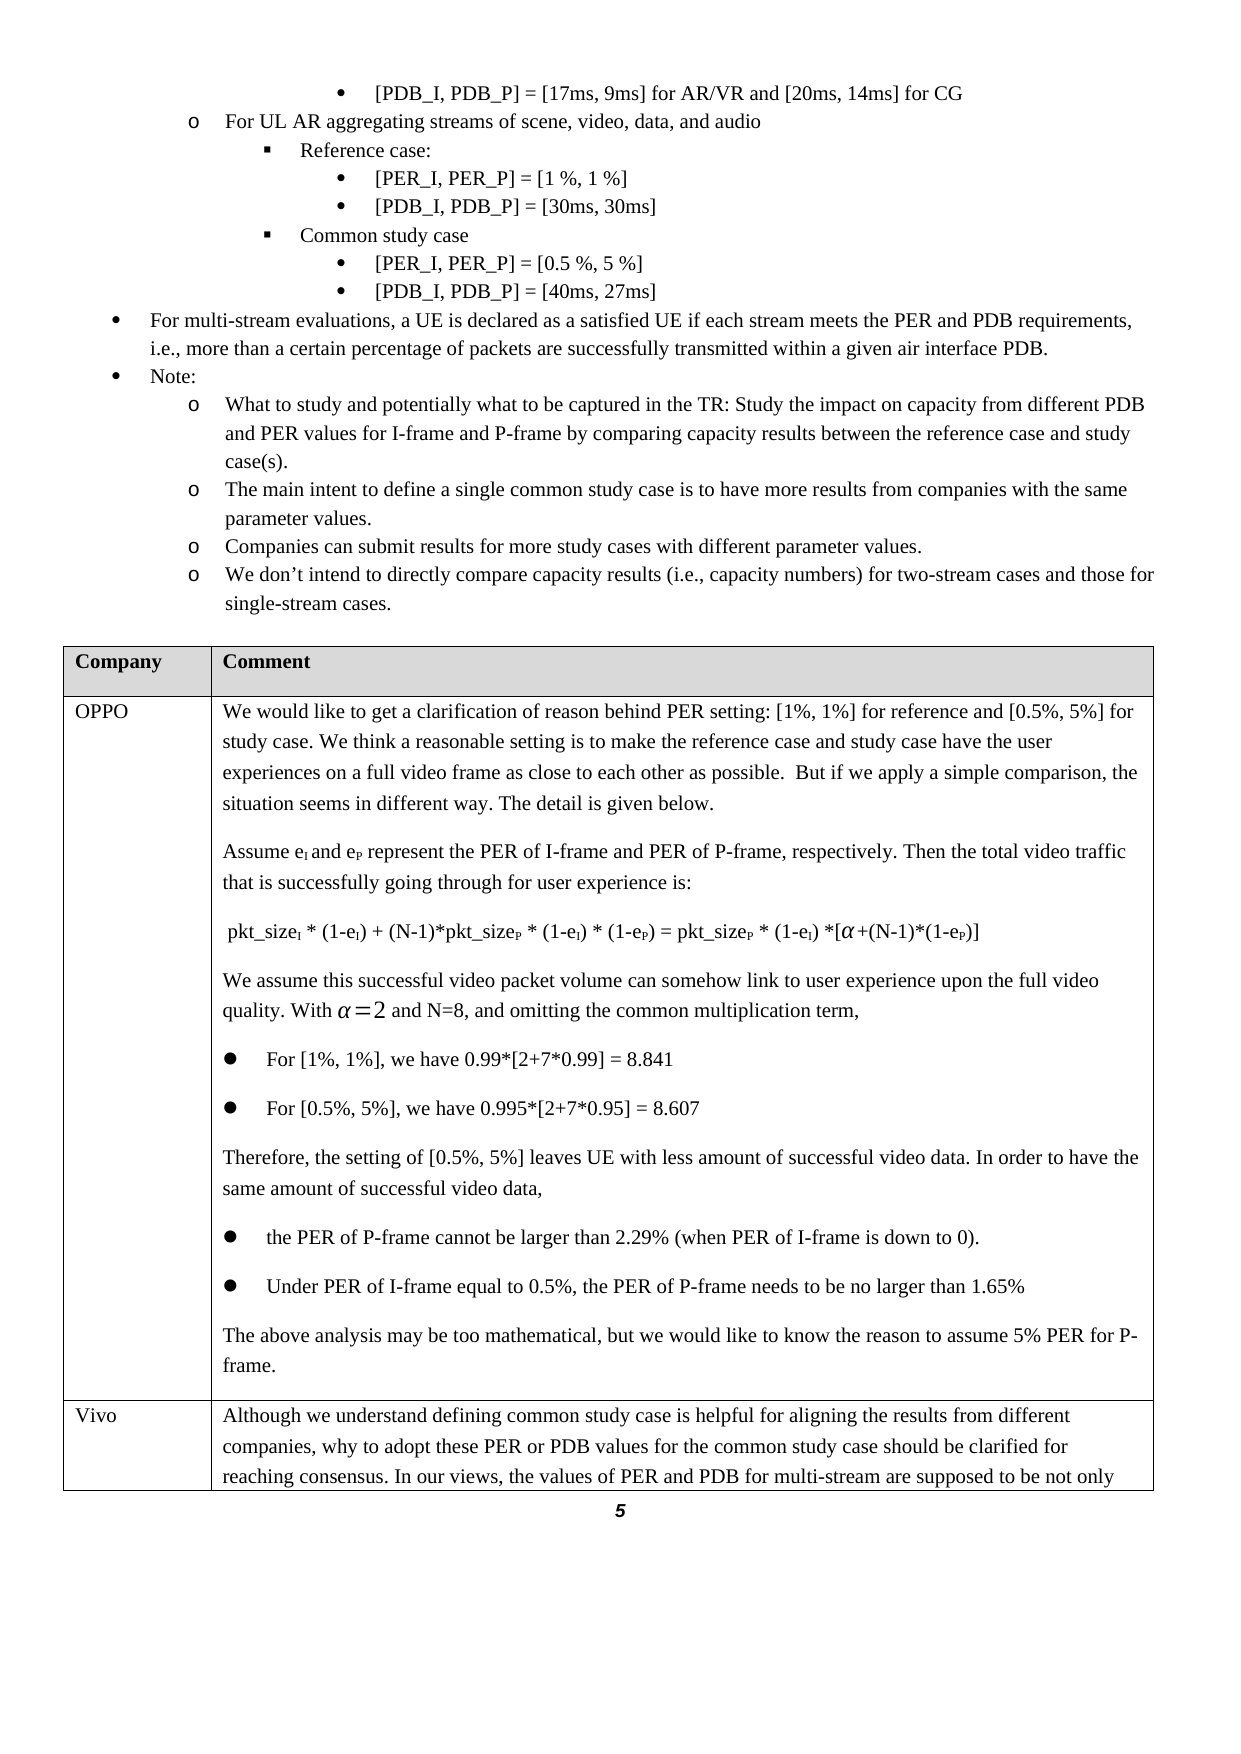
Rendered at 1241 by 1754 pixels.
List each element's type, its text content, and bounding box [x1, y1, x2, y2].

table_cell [212, 1401, 1153, 1490]
list Reference case: [262, 136, 1165, 164]
list For UL AR aggregating streams of scene, video, data, and audio [187, 107, 1165, 136]
list Common study case [262, 221, 1165, 249]
list [PDB_I, PDB_P] = [40ms, 27ms] [337, 277, 1165, 306]
list The main intent to define a single common study case is to have more results from companies with the same parameter values. [187, 476, 1165, 532]
list [PER_I, PER_P] = [1 %, 1 %] [337, 164, 1165, 192]
table_header Company [64, 647, 211, 696]
list For multi-stream evaluations, a UE is declared as a satisfied UE if each stream meets the PER and PDB requirements, i.e., more than a certain percentage of packets are successfully transmitted within a given air interface PDB. [112, 306, 1165, 362]
list [PER_I, PER_P] = [0.5 %, 5 %] [337, 249, 1165, 277]
table_cell OPPO [64, 697, 211, 1400]
list We don’t intend to directly compare capacity results (i.e., capacity numbers) for two-stream cases and those for single-stream cases. [187, 561, 1165, 617]
list Note: [112, 362, 1165, 391]
list [PDB_I, PDB_P] = [30ms, 30ms] [337, 192, 1165, 221]
table_header Comment [212, 647, 1153, 696]
list What to study and potentially what to be captured in the TR: Study the impact on capacity from different PDB and PER values for I-frame and P-frame by comparing capacity results between the reference case and study case(s). [187, 391, 1165, 476]
table_cell Vivo [64, 1401, 211, 1490]
table_cell We would like to get a clarification of reason behind PER setting: [1%, 1%] for reference and [0.5%, 5%] for study case. We think a reasonable setting is to make the reference case and study case have the user experiences on a full video frame as close to each other as possible. But if we apply a simple comparison, the situation seems in different way. The detail is given below. Assume eI and eP represent the PER of I-frame and PER of P-frame, respectively. Then the total video traffic that is successfully going through for user experience is: pkt_sizeI * (1-eI) + (N-1)*pkt_sizeP * (1-eI) * (1-eP) = pkt_sizeP * (1-eI) *[+(N-1)*(1-eP)] We assume this successful video packet volume can somehow link to user experience upon the full video quality. With and N=8, and omitting the common multiplication term, For [1%, 1%], we have 0.99*[2+7*0.99] = 8.841 For [0.5%, 5%], we have 0.995*[2+7*0.95] = 8.607 Therefore, the setting of [0.5%, 5%] leaves UE with less amount of successful video data. In order to have the same amount of successful video data, the PER of P-frame cannot be larger than 2.29% (when PER of I-frame is down to 0). Under PER of I-frame equal to 0.5%, the PER of P-frame needs to be no larger than 1.65% The above analysis may be too mathematical, but we would like to know the reason to assume 5% PER for P-frame. [212, 697, 1153, 1400]
list Companies can submit results for more study cases with different parameter values. [187, 532, 1165, 561]
list [PDB_I, PDB_P] = [17ms, 9ms] for AR/VR and [20ms, 14ms] for CG [337, 79, 1165, 107]
